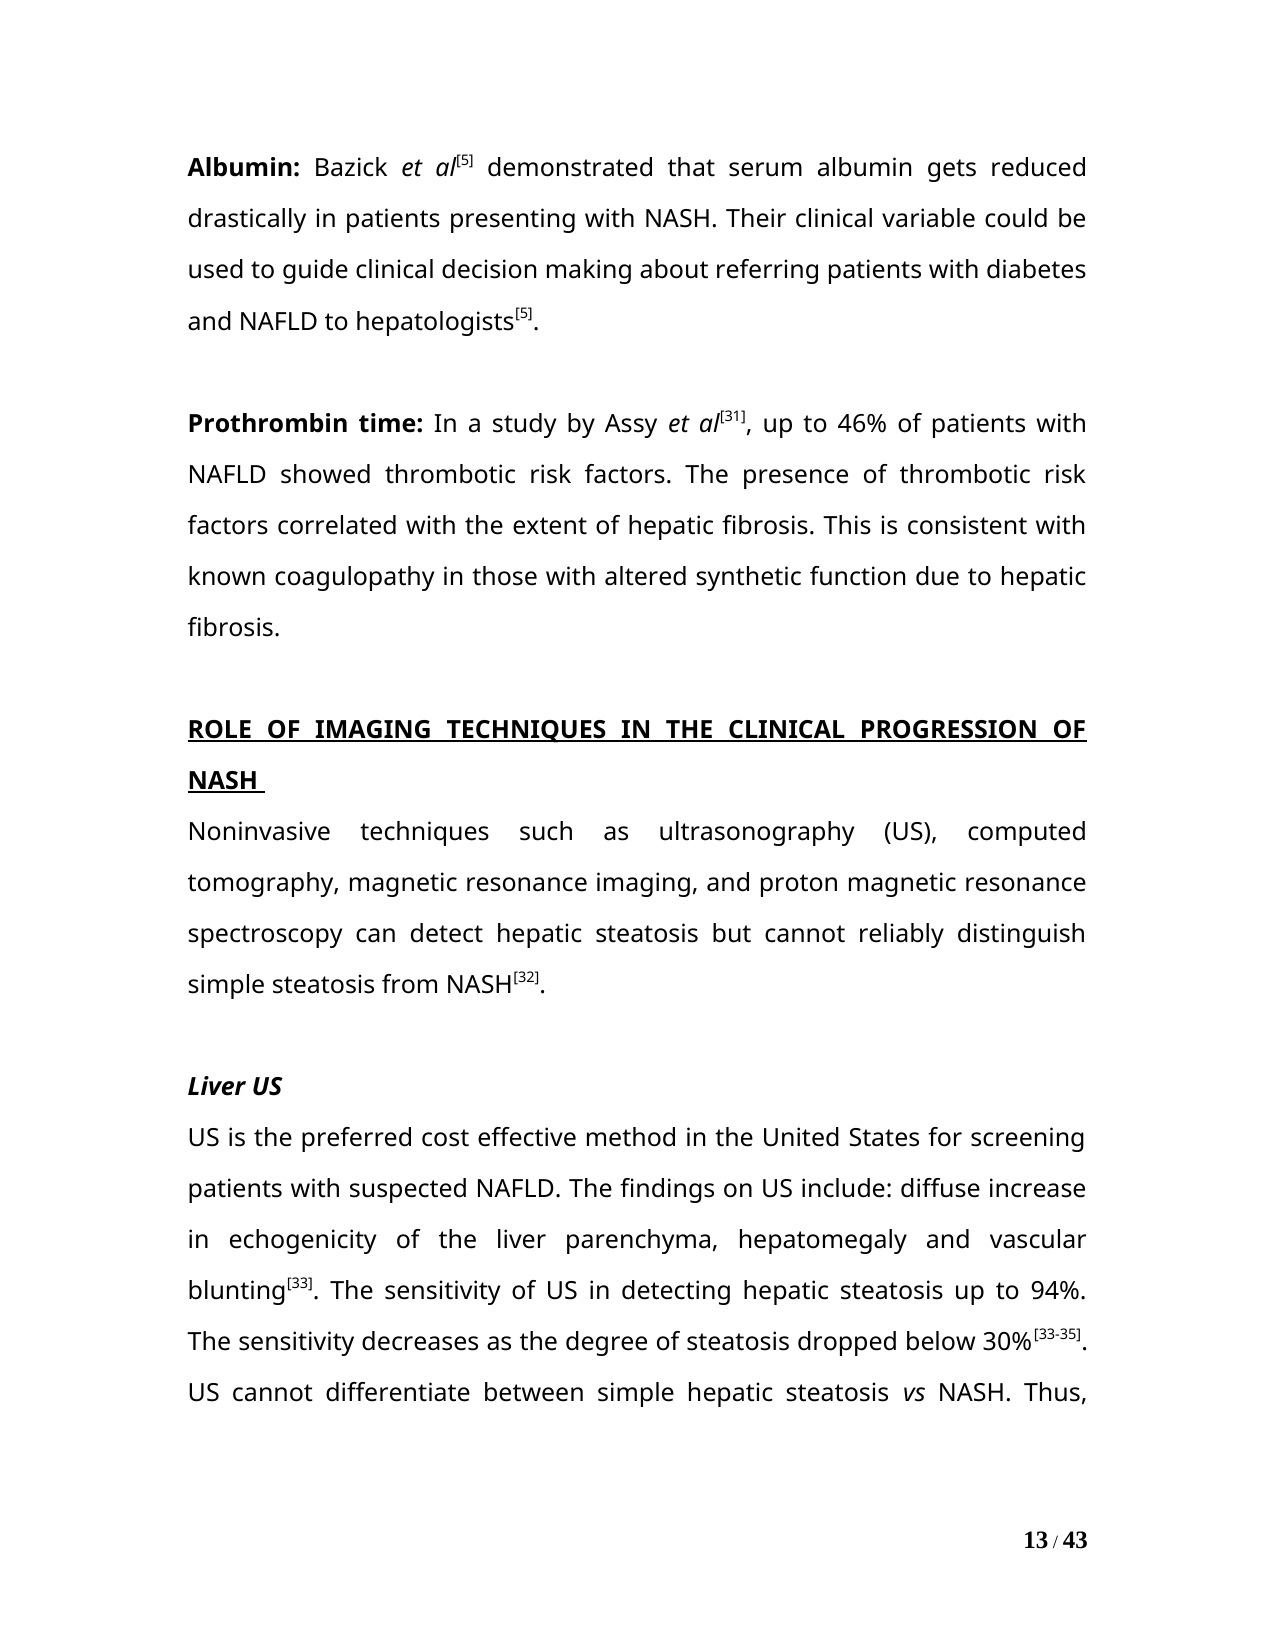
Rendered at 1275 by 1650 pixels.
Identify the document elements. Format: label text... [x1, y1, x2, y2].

text ROLE OF IMAGING TECHNIQUES IN THE CLINICAL PROGRESSION OF NASH [187, 711, 1087, 740]
text Liver US [187, 1069, 1087, 1103]
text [187, 1120, 1087, 1409]
text Noninvasive techniques such as ultrasonography (US), computed tomography, magnetic resonance imaging, and proton magnetic resonance spectroscopy can detect hepatic steatosis but cannot reliably distinguish simple steatosis from NASH[32]. [187, 813, 1087, 1001]
text Prothrombin time: In a study by Assy et al[31], up to 46% of patients with NAFLD showed thrombotic risk factors. The presence of thrombotic risk factors correlated with the extent of hepatic fibrosis. This is consistent with known coagulopathy in those with altered synthetic function due to hepatic fibrosis. [187, 405, 1087, 643]
text Albumin: Bazick et al[5] demonstrated that serum albumin gets reduced drastically in patients presenting with NASH. Their clinical variable could be used to guide clinical decision making about referring patients with diabetes and NAFLD to hepatologists[5]. [187, 150, 1087, 337]
text ROLE OF IMAGING TECHNIQUES IN THE CLINICAL PROGRESSION OF NASH [187, 741, 1087, 797]
